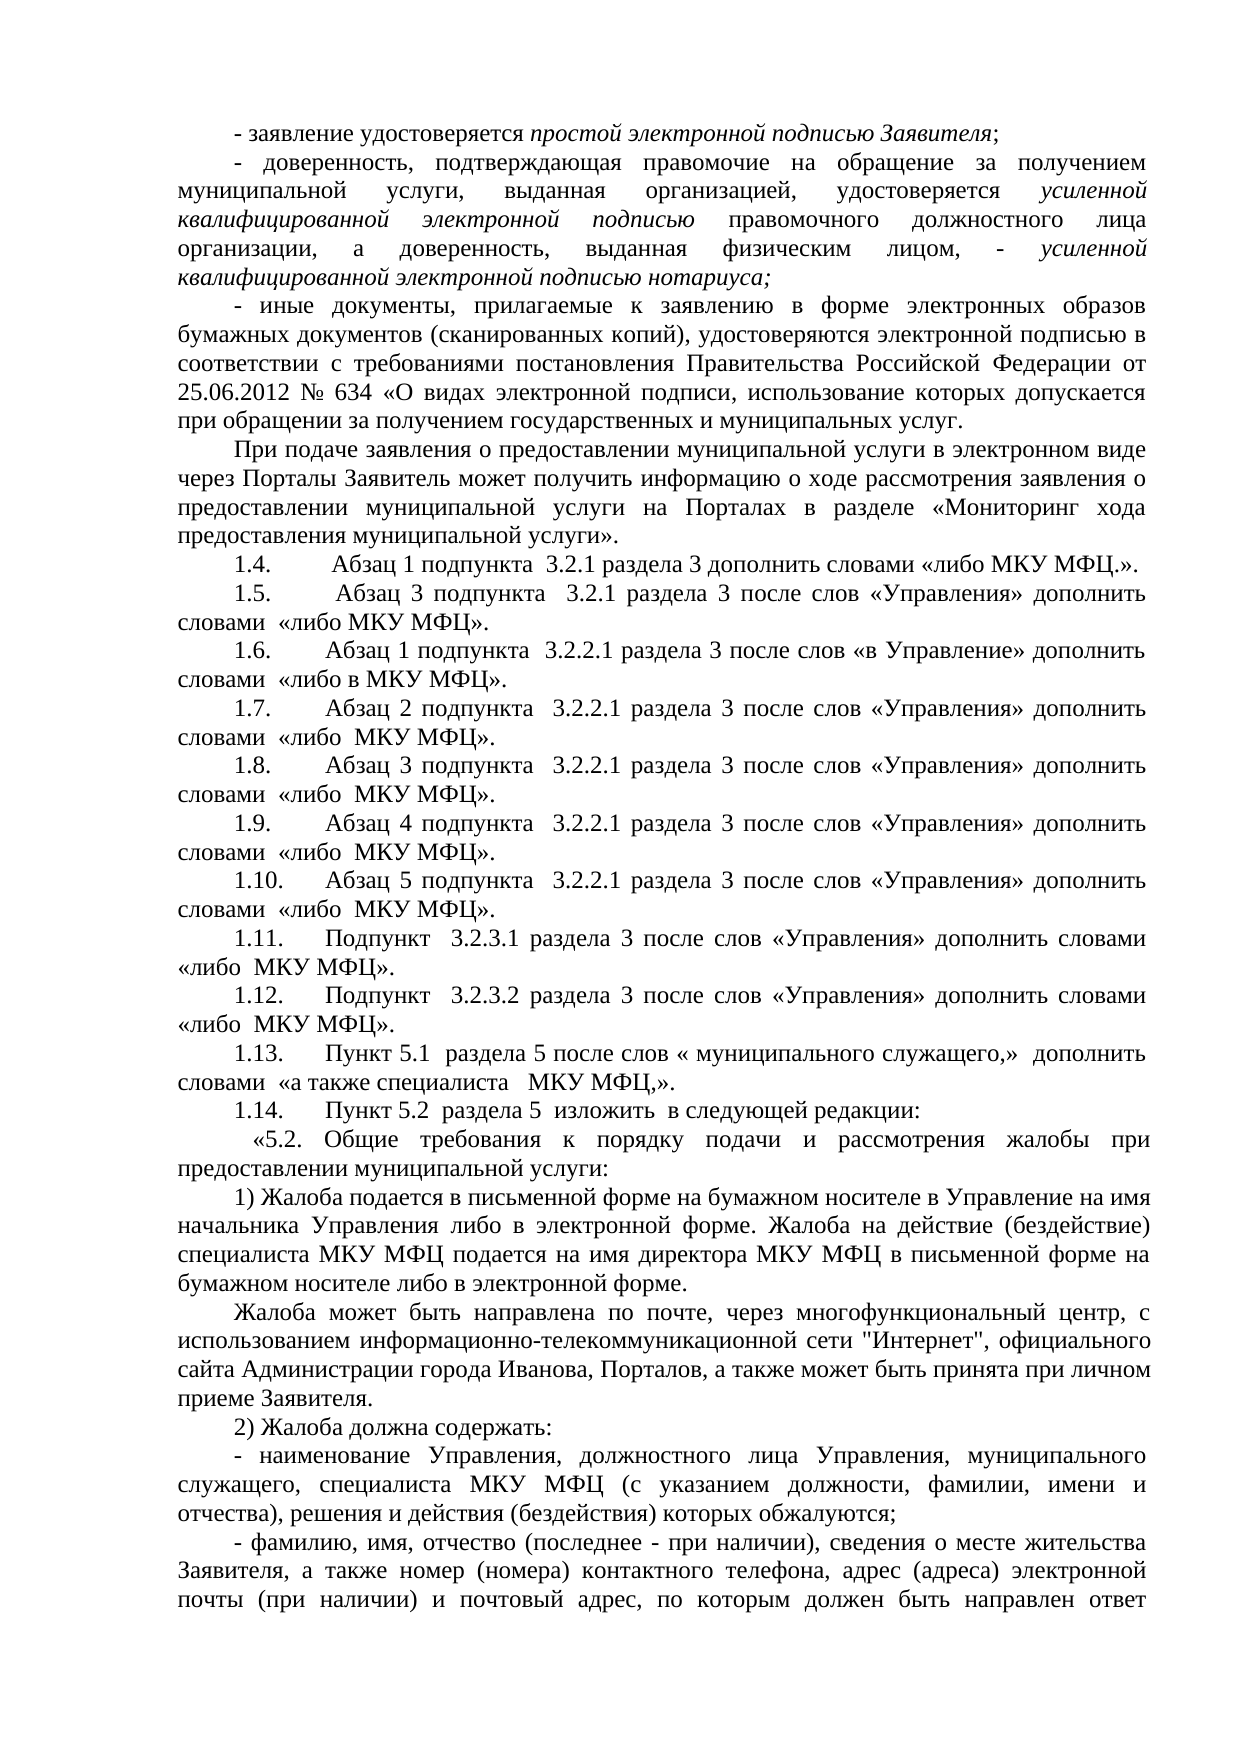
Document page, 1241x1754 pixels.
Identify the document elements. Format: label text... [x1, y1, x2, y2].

text Жалоба может быть направлена по почте, через многофункциональный центр, с использованием информационно-телекоммуникационной сети "Интернет", официального сайта Администрации города Иванова, Порталов, а также может быть принята при личном приеме Заявителя. [177, 1297, 1152, 1412]
list Абзац 4 подпункта 3.2.2.1 раздела 3 после слов «Управления» дополнить словами «либо МКУ МФЦ». [177, 808, 1147, 866]
text При подаче заявления о предоставлении муниципальной услуги в электронном виде через Порталы Заявитель может получить информацию о ходе рассмотрения заявления о предоставлении муниципальной услуги на Порталах в разделе «Мониторинг хода предоставления муниципальной услуги». [177, 434, 1147, 549]
list Абзац 1 подпункта 3.2.2.1 раздела 3 после слов «в Управление» дополнить словами «либо в МКУ МФЦ». [177, 636, 1147, 693]
list Пункт 5.2 раздела 5 изложить в следующей редакции: [177, 1096, 1147, 1124]
list Абзац 3 подпункта 3.2.2.1 раздела 3 после слов «Управления» дополнить словами «либо МКУ МФЦ». [177, 751, 1147, 808]
text - наименование Управления, должностного лица Управления, муниципального служащего, специалиста МКУ МФЦ (с указанием должности, фамилии, имени и отчества), решения и действия (бездействия) которых обжалуются; [177, 1441, 1147, 1527]
list Подпункт 3.2.3.2 раздела 3 после слов «Управления» дополнить словами «либо МКУ МФЦ». [177, 981, 1147, 1038]
text 2) Жалоба должна содержать: [177, 1412, 1147, 1441]
list Подпункт 3.2.3.1 раздела 3 после слов «Управления» дополнить словами «либо МКУ МФЦ». [177, 923, 1147, 981]
list Абзац 2 подпункта 3.2.2.1 раздела 3 после слов «Управления» дополнить словами «либо МКУ МФЦ». [177, 693, 1147, 751]
text - заявление удостоверяется простой электронной подписью Заявителя; [177, 118, 1147, 147]
list Абзац 1 подпункта 3.2.1 раздела 3 дополнить словами «либо МКУ МФЦ.». [233, 549, 1147, 578]
text - доверенность, подтверждающая правомочие на обращение за получением муниципальной услуги, выданная организацией, удостоверяется усиленной квалифицированной электронной подписью правомочного должностного лица организации, а доверенность, выданная физическим лицом, - усиленной квалифицированной электронной подписью нотариуса; [177, 147, 1147, 291]
list Абзац 3 подпункта 3.2.1 раздела 3 после слов «Управления» дополнить словами «либо МКУ МФЦ». [177, 578, 1147, 636]
text 1) Жалоба подается в письменной форме на бумажном носителе в Управление на имя начальника Управления либо в электронной форме. Жалоба на действие (бездействие) специалиста МКУ МФЦ подается на имя директора МКУ МФЦ в письменной форме на бумажном носителе либо в электронной форме. [177, 1182, 1152, 1297]
list Пункт 5.1 раздела 5 после слов « муниципального служащего,» дополнить словами «а также специалиста МКУ МФЦ,». [177, 1038, 1147, 1096]
text «5.2. Общие требования к порядку подачи и рассмотрения жалобы при предоставлении муниципальной услуги: [177, 1124, 1152, 1182]
list Абзац 5 подпункта 3.2.2.1 раздела 3 после слов «Управления» дополнить словами «либо МКУ МФЦ». [177, 866, 1147, 923]
text - иные документы, прилагаемые к заявлению в форме электронных образов бумажных документов (сканированных копий), удостоверяются электронной подписью в соответствии с требованиями постановления Правительства Российской Федерации от 25.06.2012 № 634 «О видах электронной подписи, использование которых допускается при обращении за получением государственных и муниципальных услуг. [177, 291, 1147, 434]
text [177, 1527, 1147, 1613]
